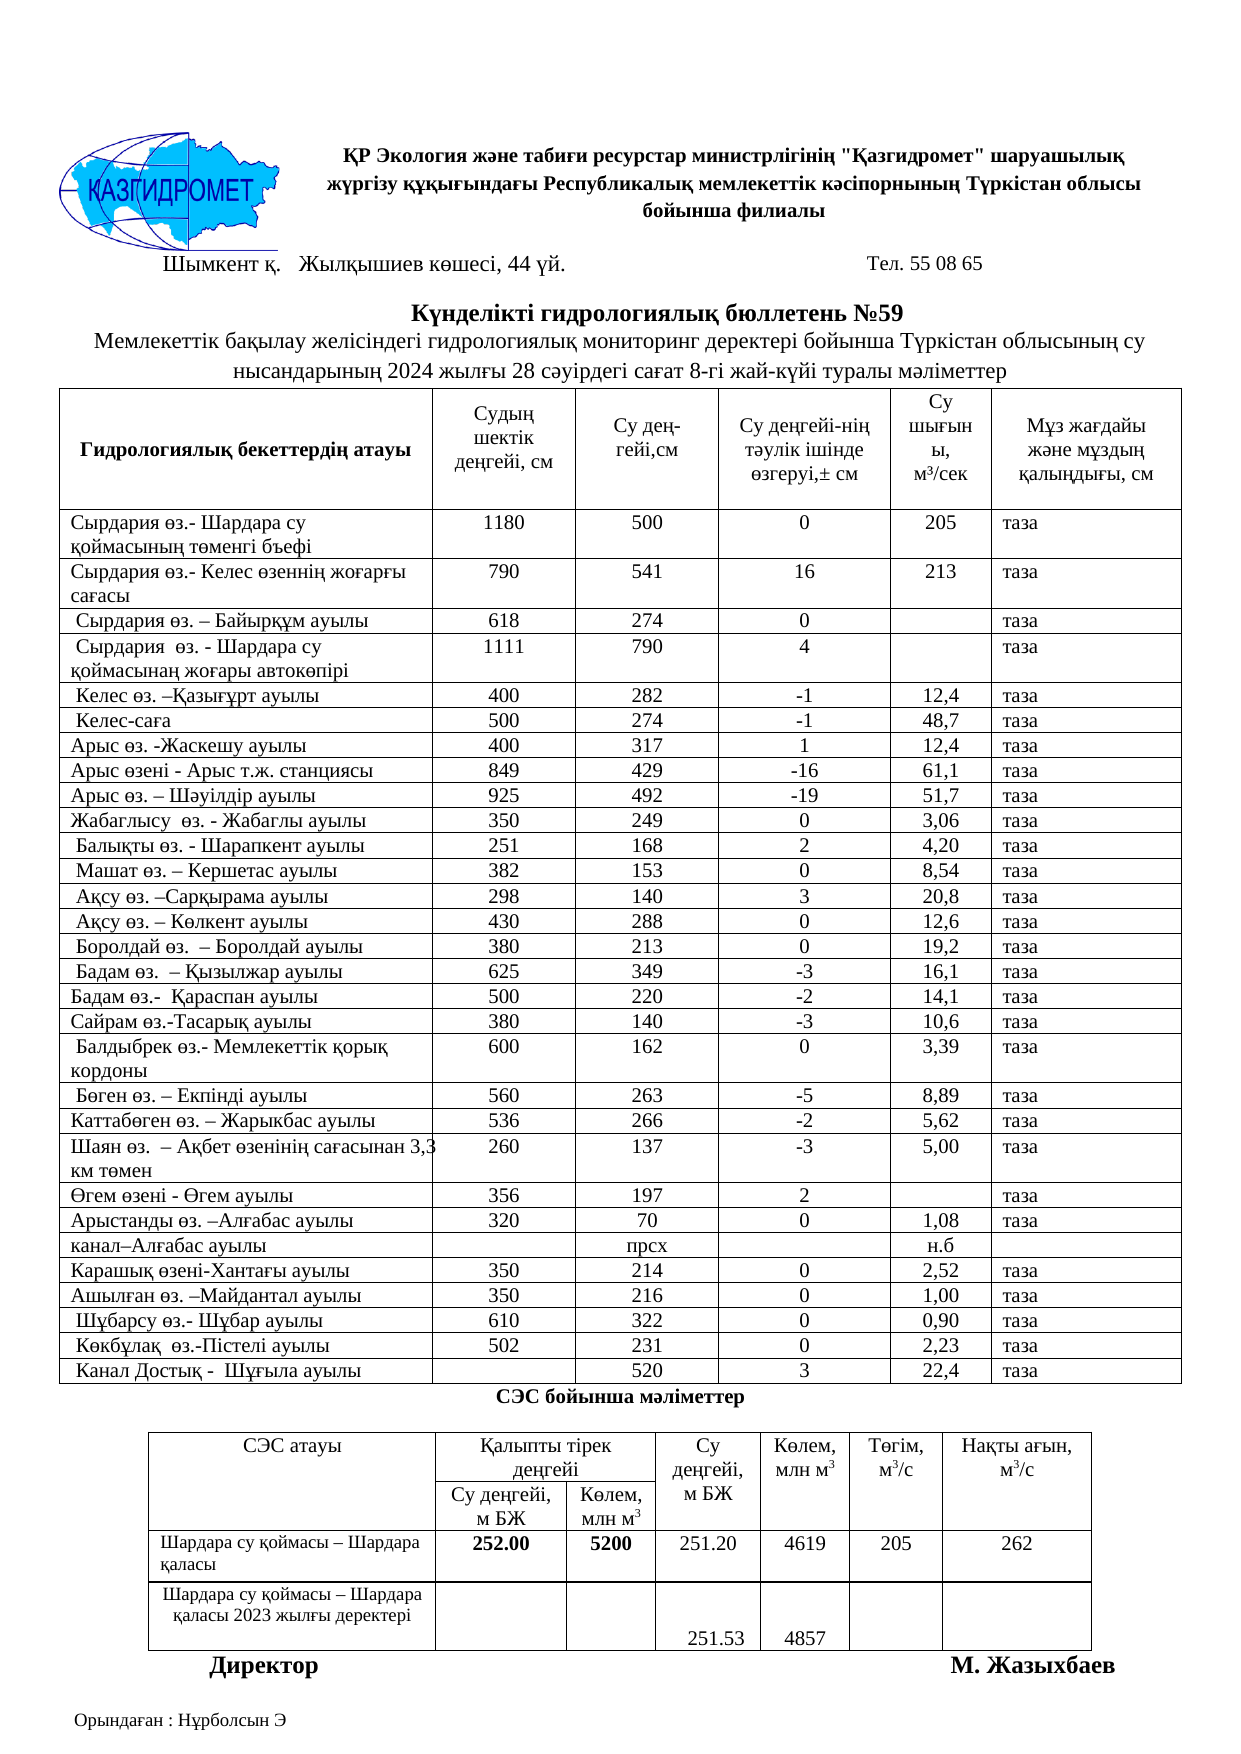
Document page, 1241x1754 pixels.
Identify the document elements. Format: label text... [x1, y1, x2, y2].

table_cell [891, 609, 991, 632]
table_cell [433, 1233, 575, 1257]
table_cell 266 [576, 1109, 718, 1132]
table_cell 5,00 [891, 1134, 991, 1182]
table_cell 350 [433, 1283, 575, 1307]
table_cell 10,6 [891, 1009, 991, 1033]
table_cell таза [992, 1083, 1181, 1107]
table_cell 137 [576, 1134, 718, 1182]
table_cell [850, 1583, 942, 1649]
text Күнделікті гидрологиялық бюллетень №59 [59, 298, 1181, 327]
table_cell 16 [719, 559, 890, 607]
table_cell Арыстанды өз. –Алғабас ауылы [60, 1208, 432, 1232]
table_cell 16,1 [891, 959, 991, 983]
table_header Су деңгейі-нің тәулік ішінде өзгеруі,± см [719, 389, 890, 509]
table_cell Көкбұлақ өз.-Пістелі ауылы [60, 1333, 432, 1357]
table_cell Бадам өз. – Қызылжар ауылы [60, 959, 432, 983]
table_cell таза [992, 884, 1181, 908]
table_cell [719, 1233, 890, 1257]
table_header Көлем, млн м3 [761, 1433, 849, 1530]
table_cell Арыс өзені - Арыс т.ж. станциясы [60, 758, 432, 782]
table_cell 322 [576, 1308, 718, 1332]
table_cell 500 [576, 510, 718, 558]
table_cell 0 [719, 1333, 890, 1357]
table_cell 168 [576, 833, 718, 857]
table_cell 1111 [433, 634, 575, 682]
table_cell таза [992, 1009, 1181, 1033]
table_cell 14,1 [891, 984, 991, 1008]
table_cell 541 [576, 559, 718, 607]
table_cell таза [992, 683, 1181, 707]
table_cell 0 [719, 859, 890, 882]
table_cell 0 [719, 609, 890, 632]
table_header ҚР Экология және табиғи ресурстар министрлігінің "Қазгидромет" шаруашылық жүргізу құқығындағы Республикалық мемлекеттік кәсіпорнының Түркістан облысы бойынша филиалы [299, 46, 1169, 250]
table_cell 251 [433, 833, 575, 857]
table_cell 205 [850, 1531, 942, 1581]
table_cell 0 [719, 1308, 890, 1332]
table_cell таза [992, 634, 1181, 682]
table_cell Су деңгейі, м БЖ [436, 1482, 566, 1530]
table_cell 213 [891, 559, 991, 607]
table_cell 500 [433, 708, 575, 732]
table_cell таза [992, 909, 1181, 933]
table_cell н.б [891, 1233, 991, 1257]
table_cell 5200 [567, 1531, 655, 1581]
table_cell Бадам өз.- Қараспан ауылы [60, 984, 432, 1008]
table_cell 0 [719, 808, 890, 832]
table_header Су шығыны, м³/сек [891, 389, 991, 509]
table_cell -3 [719, 1134, 890, 1182]
table_cell 61,1 [891, 758, 991, 782]
table_cell 0 [719, 510, 890, 558]
table_cell -5 [719, 1083, 890, 1107]
table_cell 216 [576, 1283, 718, 1307]
table_cell 262 [943, 1531, 1091, 1581]
table_cell 260 [433, 1134, 575, 1182]
table_cell 380 [433, 934, 575, 958]
table_cell таза [992, 1208, 1181, 1232]
table_cell 0 [719, 934, 890, 958]
table_cell таза [992, 1258, 1181, 1282]
table_cell 12,4 [891, 733, 991, 757]
table_cell 790 [433, 559, 575, 607]
table_cell 140 [576, 884, 718, 908]
table_cell 610 [433, 1308, 575, 1332]
table_cell 274 [576, 708, 718, 732]
table_cell 0 [719, 909, 890, 933]
table_cell 274 [576, 609, 718, 632]
table_cell 3,39 [891, 1034, 991, 1082]
table_cell 3 [719, 1359, 890, 1382]
table_cell таза [992, 1183, 1181, 1207]
table_cell 320 [433, 1208, 575, 1232]
table_cell таза [992, 1359, 1181, 1382]
table_cell 4 [719, 634, 890, 682]
table_cell 350 [433, 1258, 575, 1282]
table_cell 5,62 [891, 1109, 991, 1132]
table_cell Машат өз. – Кершетас ауылы [60, 859, 432, 882]
table_cell 356 [433, 1183, 575, 1207]
table_cell 925 [433, 783, 575, 807]
table_cell 19,2 [891, 934, 991, 958]
table_cell 252.00 [436, 1531, 566, 1581]
table_cell 48,7 [891, 708, 991, 732]
table_cell 0 [719, 1283, 890, 1307]
table_cell 2,23 [891, 1333, 991, 1357]
table_cell Жабаглысу өз. - Жабаглы ауылы [60, 808, 432, 832]
table_cell 3 [719, 884, 890, 908]
table_cell 251.53 [656, 1583, 760, 1649]
table_cell Тел. 55 08 65 [680, 250, 1169, 298]
table_cell -2 [719, 1109, 890, 1132]
table_cell 2 [719, 833, 890, 857]
table_cell таза [992, 1109, 1181, 1132]
table_cell таза [992, 733, 1181, 757]
table_cell 618 [433, 609, 575, 632]
table_cell таза [992, 959, 1181, 983]
table_cell 380 [433, 1009, 575, 1033]
table_cell 1 [719, 733, 890, 757]
table_cell 560 [433, 1083, 575, 1107]
table_cell 2,52 [891, 1258, 991, 1282]
table_cell Карашық өзені-Хантағы ауылы [60, 1258, 432, 1282]
table_cell Арыс өз. – Шәуілдір ауылы [60, 783, 432, 807]
table_cell таза [992, 1134, 1181, 1182]
table_cell Ақсу өз. –Сарқырама ауылы [60, 884, 432, 908]
table_cell таза [992, 708, 1181, 732]
table_cell 382 [433, 859, 575, 882]
table_cell -19 [719, 783, 890, 807]
table_cell [891, 1183, 991, 1207]
table_cell 51,7 [891, 783, 991, 807]
table_cell 600 [433, 1034, 575, 1082]
table_cell таза [992, 783, 1181, 807]
table_cell Өгем өзені - Өгем ауылы [60, 1183, 432, 1207]
picture [59, 132, 280, 251]
table_cell 251.20 [656, 1531, 760, 1581]
table_cell 0,90 [891, 1308, 991, 1332]
table_cell 140 [576, 1009, 718, 1033]
table_cell 213 [576, 934, 718, 958]
table_header СЭС атауы [149, 1433, 435, 1530]
table_cell 22,4 [891, 1359, 991, 1382]
table_cell 12,4 [891, 683, 991, 707]
table_header Судың шектік деңгейі, см [433, 389, 575, 509]
table_cell 8,89 [891, 1083, 991, 1107]
table_cell Сырдария өз.- Шардара су қоймасының төменгі бъефі [60, 510, 432, 558]
table_cell канал–Алғабас ауылы [60, 1233, 432, 1257]
table_cell 282 [576, 683, 718, 707]
table_cell Бөген өз. – Екпінді ауылы [60, 1083, 432, 1107]
table_cell 263 [576, 1083, 718, 1107]
table_cell Шұбарсу өз.- Шұбар ауылы [60, 1308, 432, 1332]
table_cell Сырдария өз. – Байырқұм ауылы [60, 609, 432, 632]
table_cell таза [992, 808, 1181, 832]
table_header [48, 46, 299, 250]
table_header Төгім, м3/с [850, 1433, 942, 1530]
table_cell Балдыбрек өз.- Мемлекеттік қорық кордоны [60, 1034, 432, 1082]
table_cell 8,54 [891, 859, 991, 882]
table_cell Сырдария өз.- Келес өзеннің жоғарғы сағасы [60, 559, 432, 607]
table_cell Көлем, млн м3 [567, 1482, 655, 1530]
table_header Су дең-гейі,см [576, 389, 718, 509]
table_cell таза [992, 859, 1181, 882]
table_cell 0 [719, 1034, 890, 1082]
table_cell Шардара су қоймасы – Шардара қаласы 2023 жылғы деректері [149, 1583, 435, 1649]
table_cell [433, 1359, 575, 1382]
table_cell -16 [719, 758, 890, 782]
table_cell таза [992, 1308, 1181, 1332]
text СЭС бойынша мәліметтер [59, 1384, 1181, 1408]
table_cell 536 [433, 1109, 575, 1132]
table_cell 430 [433, 909, 575, 933]
table_cell 197 [576, 1183, 718, 1207]
table_cell 625 [433, 959, 575, 983]
table_cell Каттабөген өз. – Жарыкбас ауылы [60, 1109, 432, 1132]
table_cell прсх [576, 1233, 718, 1257]
table_cell 214 [576, 1258, 718, 1282]
table_cell 520 [576, 1359, 718, 1382]
table_cell -3 [719, 1009, 890, 1033]
table_cell 4857 [761, 1583, 849, 1649]
table_cell [943, 1583, 1091, 1649]
table_cell 0 [719, 1208, 890, 1232]
table_cell Ақсу өз. – Көлкент ауылы [60, 909, 432, 933]
table_cell Канал Достық - Шұғыла ауылы [60, 1359, 432, 1382]
table_cell 231 [576, 1333, 718, 1357]
text Директор М. Жазыхбаев [59, 1651, 1181, 1679]
table_cell Келес өз. –Қазығұрт ауылы [60, 683, 432, 707]
table_cell 400 [433, 683, 575, 707]
table_header Нақты ағын, м3/с [943, 1433, 1091, 1530]
table_cell таза [992, 934, 1181, 958]
table_cell Шардара су қоймасы – Шардара қаласы [149, 1531, 435, 1581]
table_cell 20,8 [891, 884, 991, 908]
text Мемлекеттік бақылау желісіндегі гидрологиялық мониторинг деректері бойынша Түркістан облысының су нысандарының 2024 жылғы 28 сәуірдегі сағат 8-гі жай-күйі туралы мәліметтер [59, 327, 1181, 384]
table_cell 502 [433, 1333, 575, 1357]
table_cell 12,6 [891, 909, 991, 933]
table_cell 1,00 [891, 1283, 991, 1307]
table_cell таза [992, 984, 1181, 1008]
table_cell -1 [719, 683, 890, 707]
table_cell Сырдария өз. - Шардара су қоймасынаң жоғары автокөпірі [60, 634, 432, 682]
table_cell 220 [576, 984, 718, 1008]
table_cell Сайрам өз.-Тасарық ауылы [60, 1009, 432, 1033]
table_cell 429 [576, 758, 718, 782]
table_cell Балықты өз. - Шарапкент ауылы [60, 833, 432, 857]
table_cell 4619 [761, 1531, 849, 1581]
table_cell -1 [719, 708, 890, 732]
table_header Су деңгейі, м БЖ [656, 1433, 760, 1530]
table_cell таза [992, 609, 1181, 632]
table_cell таза [992, 758, 1181, 782]
table_cell 317 [576, 733, 718, 757]
table_cell 3,06 [891, 808, 991, 832]
table_cell 0 [719, 1258, 890, 1282]
table_cell 400 [433, 733, 575, 757]
table_cell 849 [433, 758, 575, 782]
table_cell таза [992, 1333, 1181, 1357]
table_cell 500 [433, 984, 575, 1008]
table_cell таза [992, 559, 1181, 607]
table_cell Боролдай өз. – Боролдай ауылы [60, 934, 432, 958]
table_cell 162 [576, 1034, 718, 1082]
table_cell Келес-саға [60, 708, 432, 732]
table_cell 153 [576, 859, 718, 882]
table_cell таза [992, 1283, 1181, 1307]
table_cell таза [992, 510, 1181, 558]
table_cell таза [992, 1034, 1181, 1082]
table_cell -3 [719, 959, 890, 983]
table_header Гидрологиялық бекеттердің атауы [60, 389, 432, 509]
table_cell [992, 1233, 1181, 1257]
table_cell 298 [433, 884, 575, 908]
table_header Қалыпты тірек деңгейі [436, 1433, 655, 1481]
text Орындаған : Нұрболсын Э [74, 1708, 1181, 1730]
table_cell 70 [576, 1208, 718, 1232]
table_cell 4,20 [891, 833, 991, 857]
table_cell [567, 1583, 655, 1649]
table_cell 205 [891, 510, 991, 558]
table_cell 1,08 [891, 1208, 991, 1232]
table_cell Шаян өз. – Ақбет өзенінің сағасынан 3,3 км төмен [60, 1134, 432, 1182]
table_cell 790 [576, 634, 718, 682]
table_cell таза [992, 833, 1181, 857]
table_cell [436, 1583, 566, 1649]
table_header Мұз жағдайы және мұздың қалыңдығы, см [992, 389, 1181, 509]
table_cell -2 [719, 984, 890, 1008]
table_cell 349 [576, 959, 718, 983]
table_cell Арыс өз. -Жаскешу ауылы [60, 733, 432, 757]
table_cell 350 [433, 808, 575, 832]
table_cell 2 [719, 1183, 890, 1207]
table_cell 288 [576, 909, 718, 933]
table_cell 1180 [433, 510, 575, 558]
table_cell Ашылған өз. –Майдантал ауылы [60, 1283, 432, 1307]
table_cell 492 [576, 783, 718, 807]
table_cell 249 [576, 808, 718, 832]
table_cell [891, 634, 991, 682]
table_cell Шымкент қ. Жылқышиев көшесі, 44 үй. [48, 250, 680, 298]
